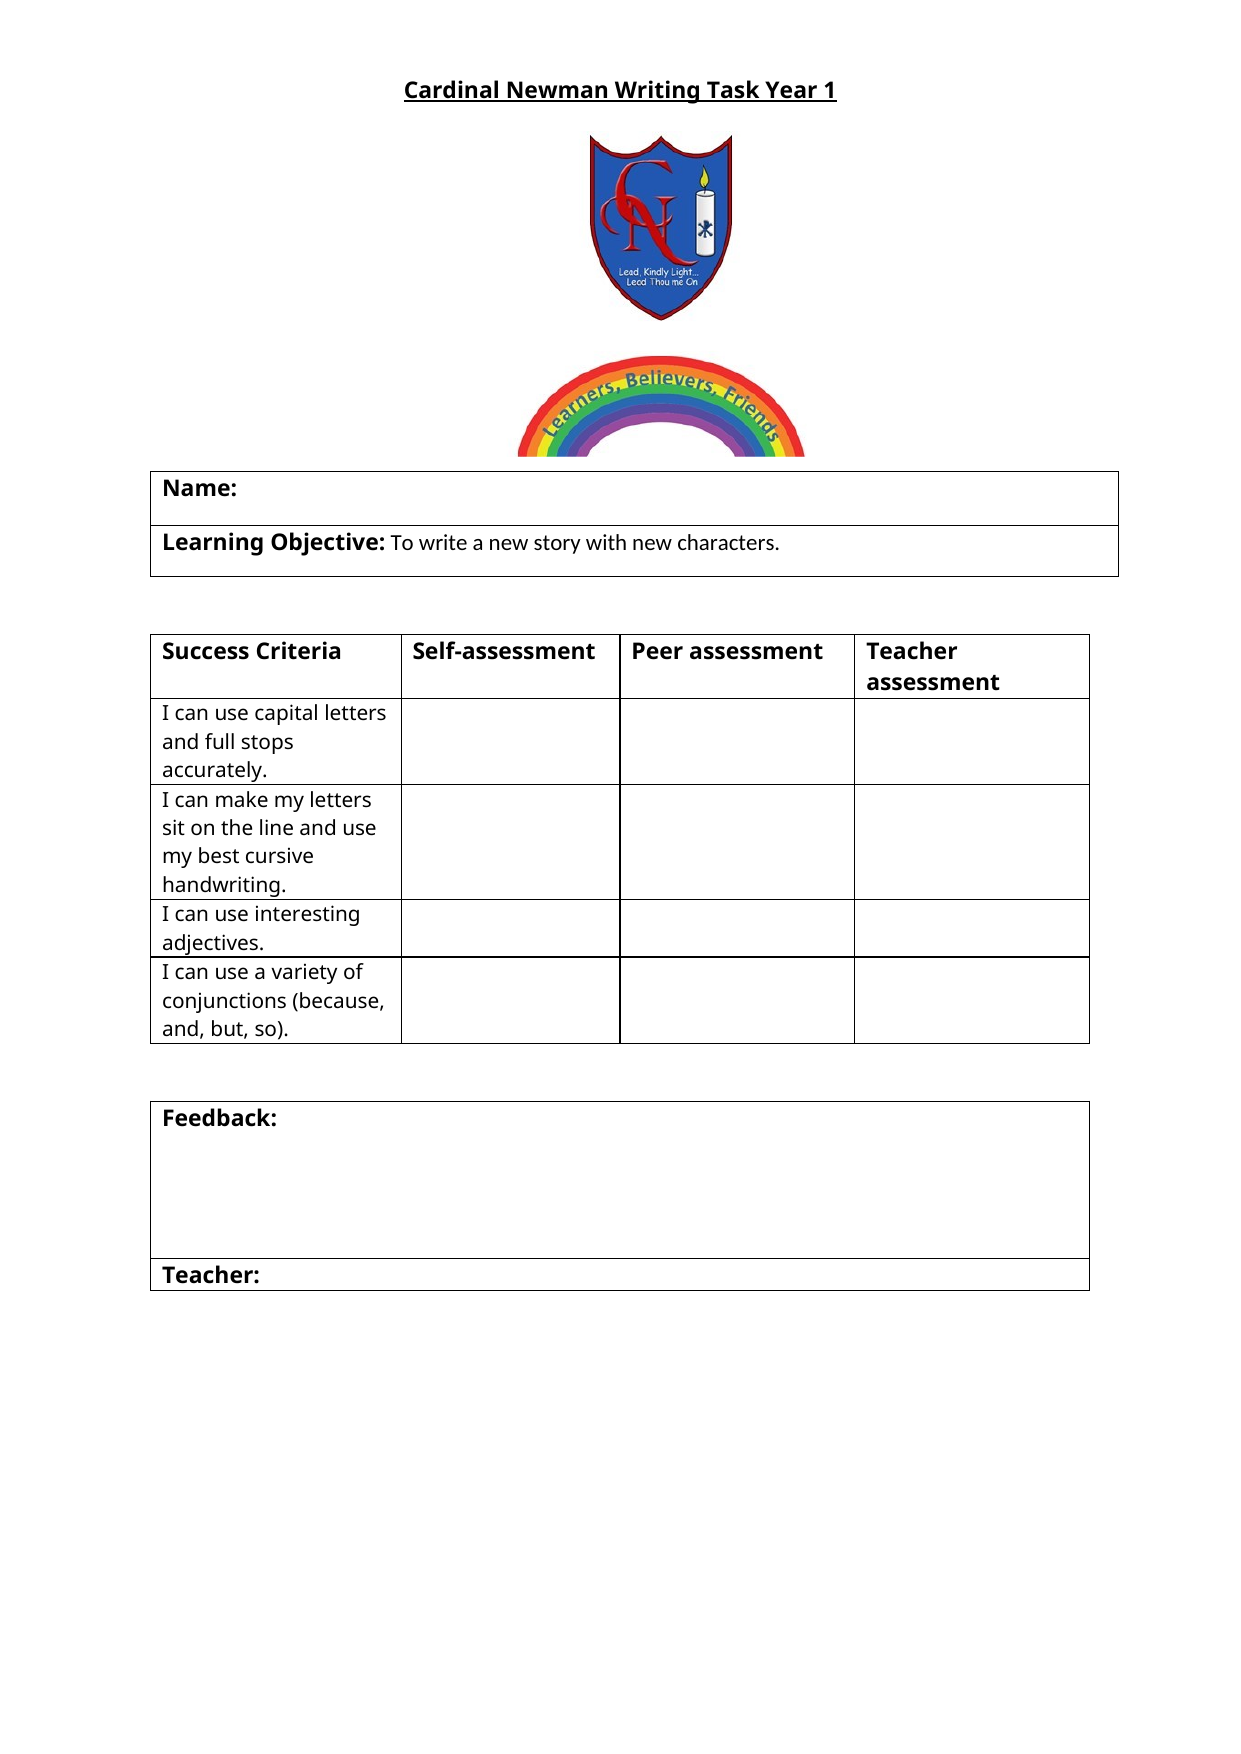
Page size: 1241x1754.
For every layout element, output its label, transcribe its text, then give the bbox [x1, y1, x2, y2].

table_cell [621, 699, 854, 784]
table_cell [402, 699, 619, 784]
table_cell [855, 900, 1089, 956]
picture [506, 131, 807, 457]
table_cell [855, 958, 1089, 1043]
table_cell I can use capital letters and full stops accurately. [151, 699, 401, 784]
table_cell [855, 699, 1089, 784]
table_cell I can make my letters sit on the line and use my best cursive handwriting. [151, 785, 401, 898]
table_header Peer assessment [621, 635, 854, 697]
table_header Success Criteria [151, 635, 401, 697]
table_cell [621, 958, 854, 1043]
table_header Feedback: [151, 1102, 1089, 1258]
table_header Teacher assessment [855, 635, 1089, 697]
table_cell Teacher: [151, 1259, 1089, 1290]
table_cell [855, 785, 1089, 898]
table_cell [402, 958, 619, 1043]
table_header Self-assessment [402, 635, 619, 697]
text Cardinal Newman Writing Task Year 1 [150, 74, 1090, 105]
table_cell [621, 785, 854, 898]
table_cell I can use a variety of conjunctions (because, and, but, so). [151, 958, 401, 1043]
table_header Name: [151, 472, 1118, 524]
table_cell [402, 785, 619, 898]
table_cell I can use interesting adjectives. [151, 900, 401, 956]
table_cell [402, 900, 619, 956]
table_cell [621, 900, 854, 956]
table_cell Learning Objective: To write a new story with new characters. [151, 526, 1118, 576]
